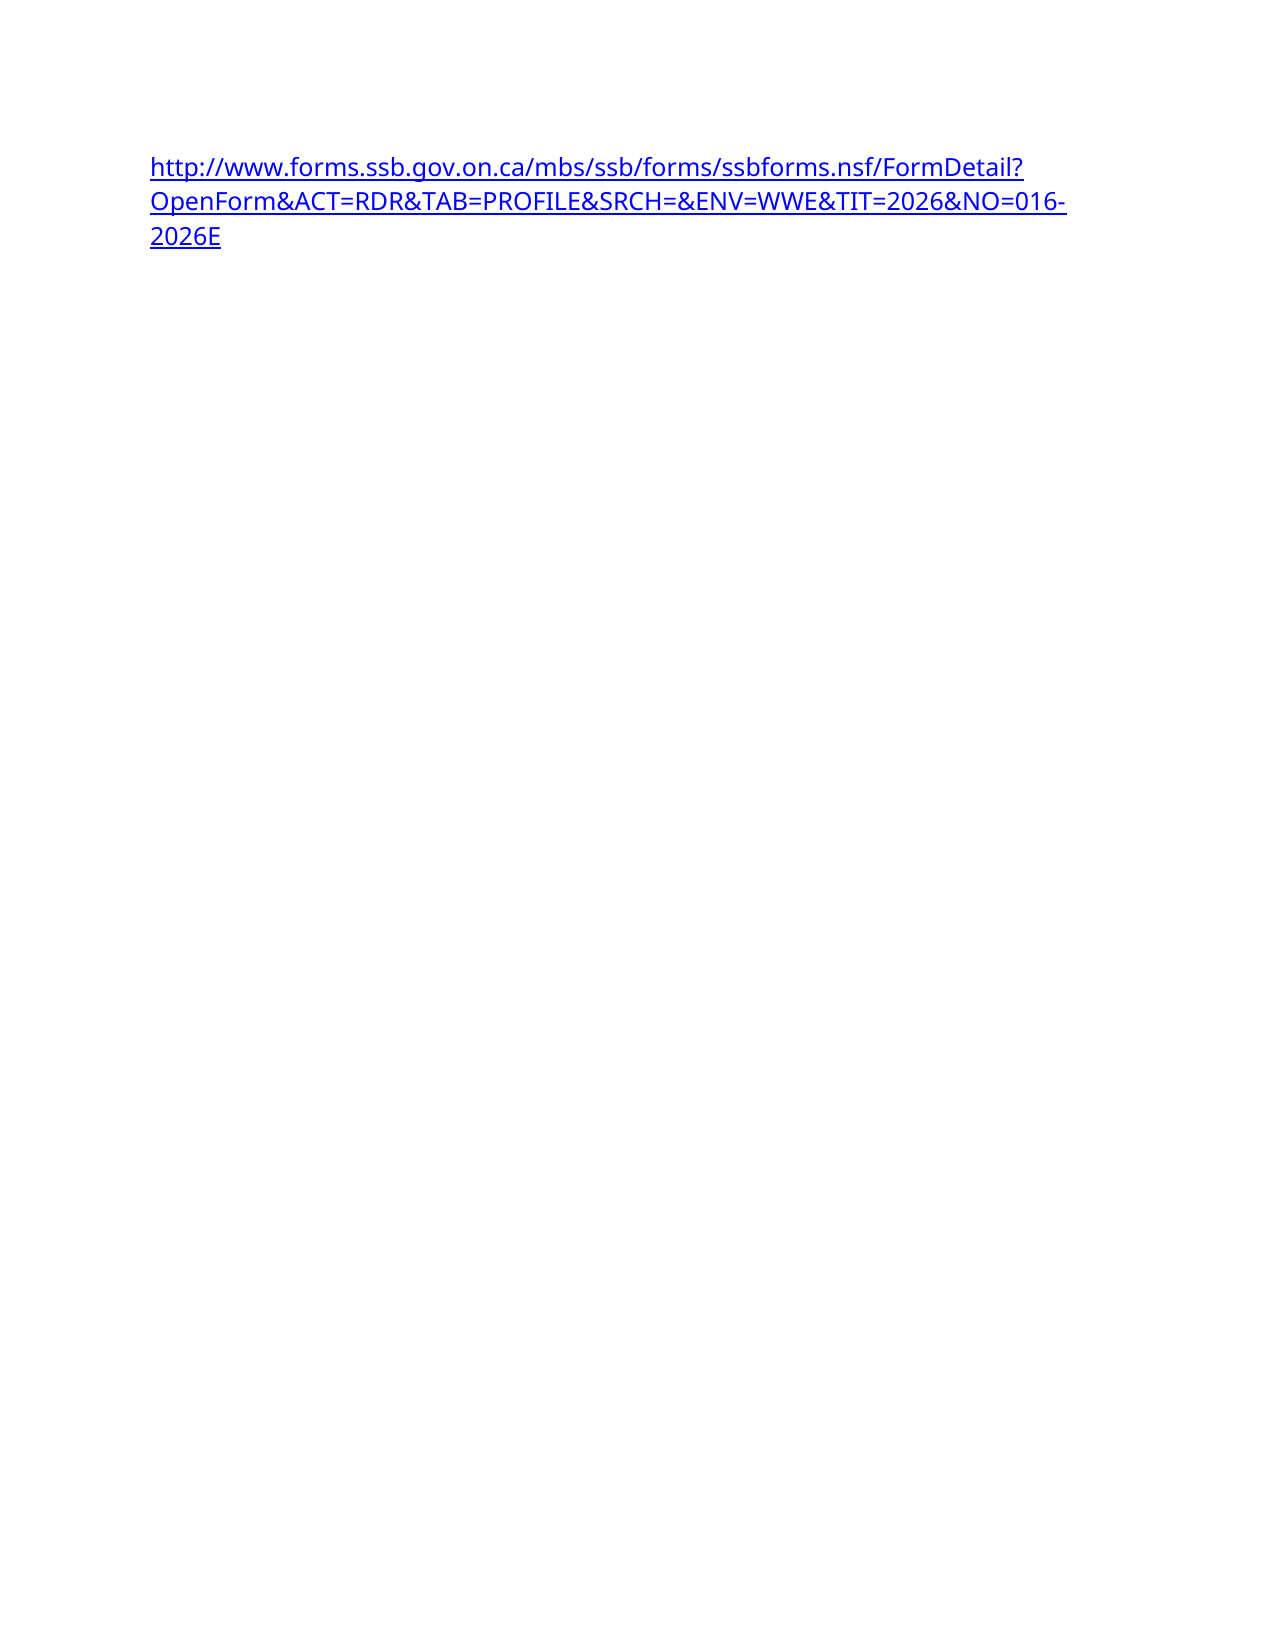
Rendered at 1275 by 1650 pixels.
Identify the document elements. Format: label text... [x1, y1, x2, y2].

text http://www.forms.ssb.gov.on.ca/mbs/ssb/forms/ssbforms.nsf/FormDetail?OpenForm&ACT=RDR&TAB=PROFILE&SRCH=&ENV=WWE&TIT=2026&NO=016-2026E [150, 150, 1125, 252]
